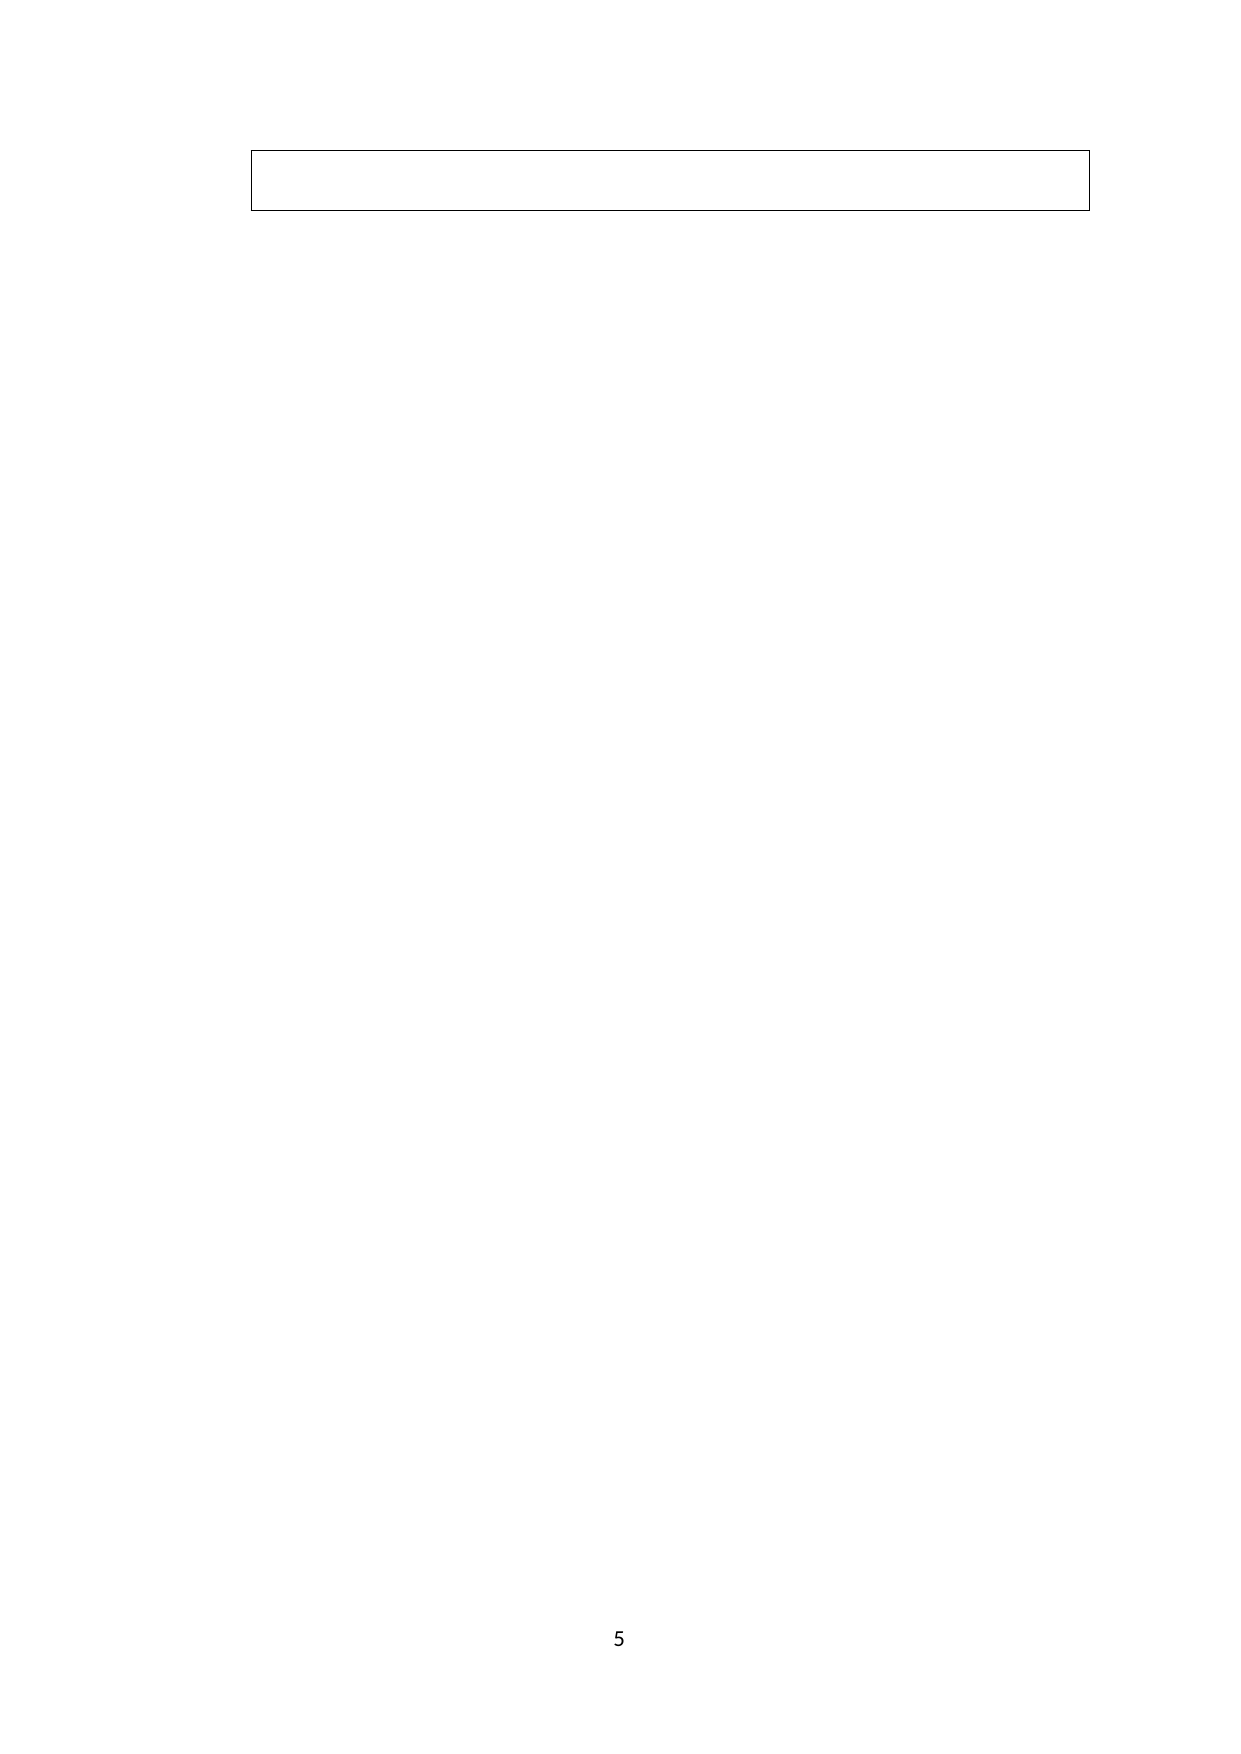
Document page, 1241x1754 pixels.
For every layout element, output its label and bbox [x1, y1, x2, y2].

table_header [252, 151, 1089, 210]
